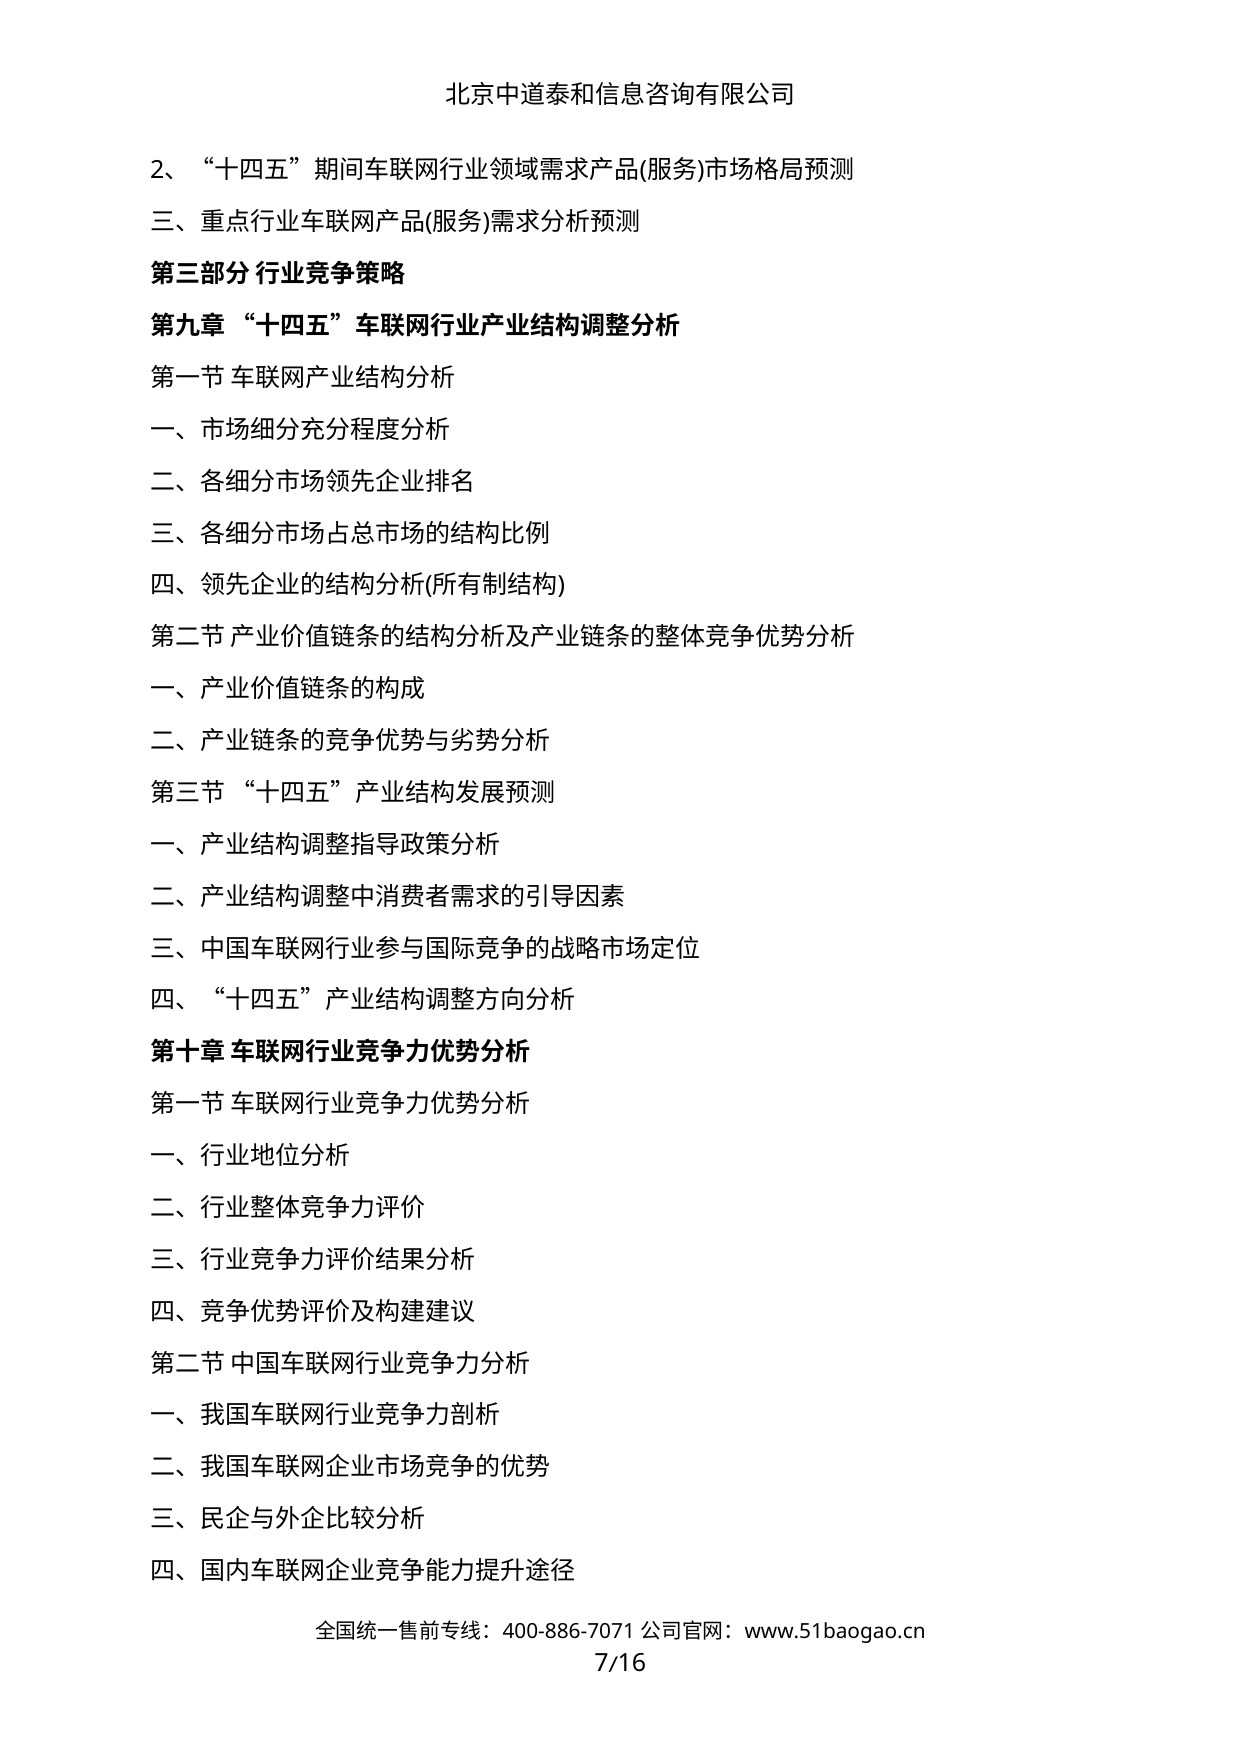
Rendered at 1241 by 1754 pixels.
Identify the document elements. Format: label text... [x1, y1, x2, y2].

text 一、产业价值链条的构成 [150, 669, 1090, 705]
text 第二节 产业价值链条的结构分析及产业链条的整体竞争优势分析 [150, 617, 1090, 653]
text 二、行业整体竞争力评价 [150, 1187, 1090, 1224]
text 三、中国车联网行业参与国际竞争的战略市场定位 [150, 928, 1090, 964]
text 一、产业结构调整指导政策分析 [150, 824, 1090, 861]
text 三、各细分市场占总市场的结构比例 [150, 513, 1090, 549]
text 一、市场细分充分程度分析 [150, 409, 1090, 446]
text 2、“十四五”期间车联网行业领域需求产品(服务)市场格局预测 [150, 150, 1090, 186]
text 四、领先企业的结构分析(所有制结构) [150, 565, 1090, 601]
text 第十章 车联网行业竞争力优势分析 [150, 1032, 1090, 1068]
text 二、产业链条的竞争优势与劣势分析 [150, 721, 1090, 757]
text 第一节 车联网产业结构分析 [150, 357, 1090, 394]
text 二、产业结构调整中消费者需求的引导因素 [150, 876, 1090, 912]
text 第一节 车联网行业竞争力优势分析 [150, 1084, 1090, 1120]
text 第三部分 行业竞争策略 [150, 254, 1090, 290]
text 四、竞争优势评价及构建建议 [150, 1291, 1090, 1327]
text 第三节 “十四五”产业结构发展预测 [150, 772, 1090, 809]
text 三、民企与外企比较分析 [150, 1499, 1090, 1535]
text 三、重点行业车联网产品(服务)需求分析预测 [150, 202, 1090, 238]
text 第二节 中国车联网行业竞争力分析 [150, 1343, 1090, 1379]
text 一、行业地位分析 [150, 1136, 1090, 1172]
text 三、行业竞争力评价结果分析 [150, 1239, 1090, 1276]
text 四、“十四五”产业结构调整方向分析 [150, 980, 1090, 1016]
text 四、国内车联网企业竞争能力提升途径 [150, 1551, 1090, 1587]
text 二、我国车联网企业市场竞争的优势 [150, 1447, 1090, 1483]
text 第九章 “十四五”车联网行业产业结构调整分析 [150, 306, 1090, 342]
text 二、各细分市场领先企业排名 [150, 461, 1090, 497]
text 一、我国车联网行业竞争力剖析 [150, 1395, 1090, 1431]
